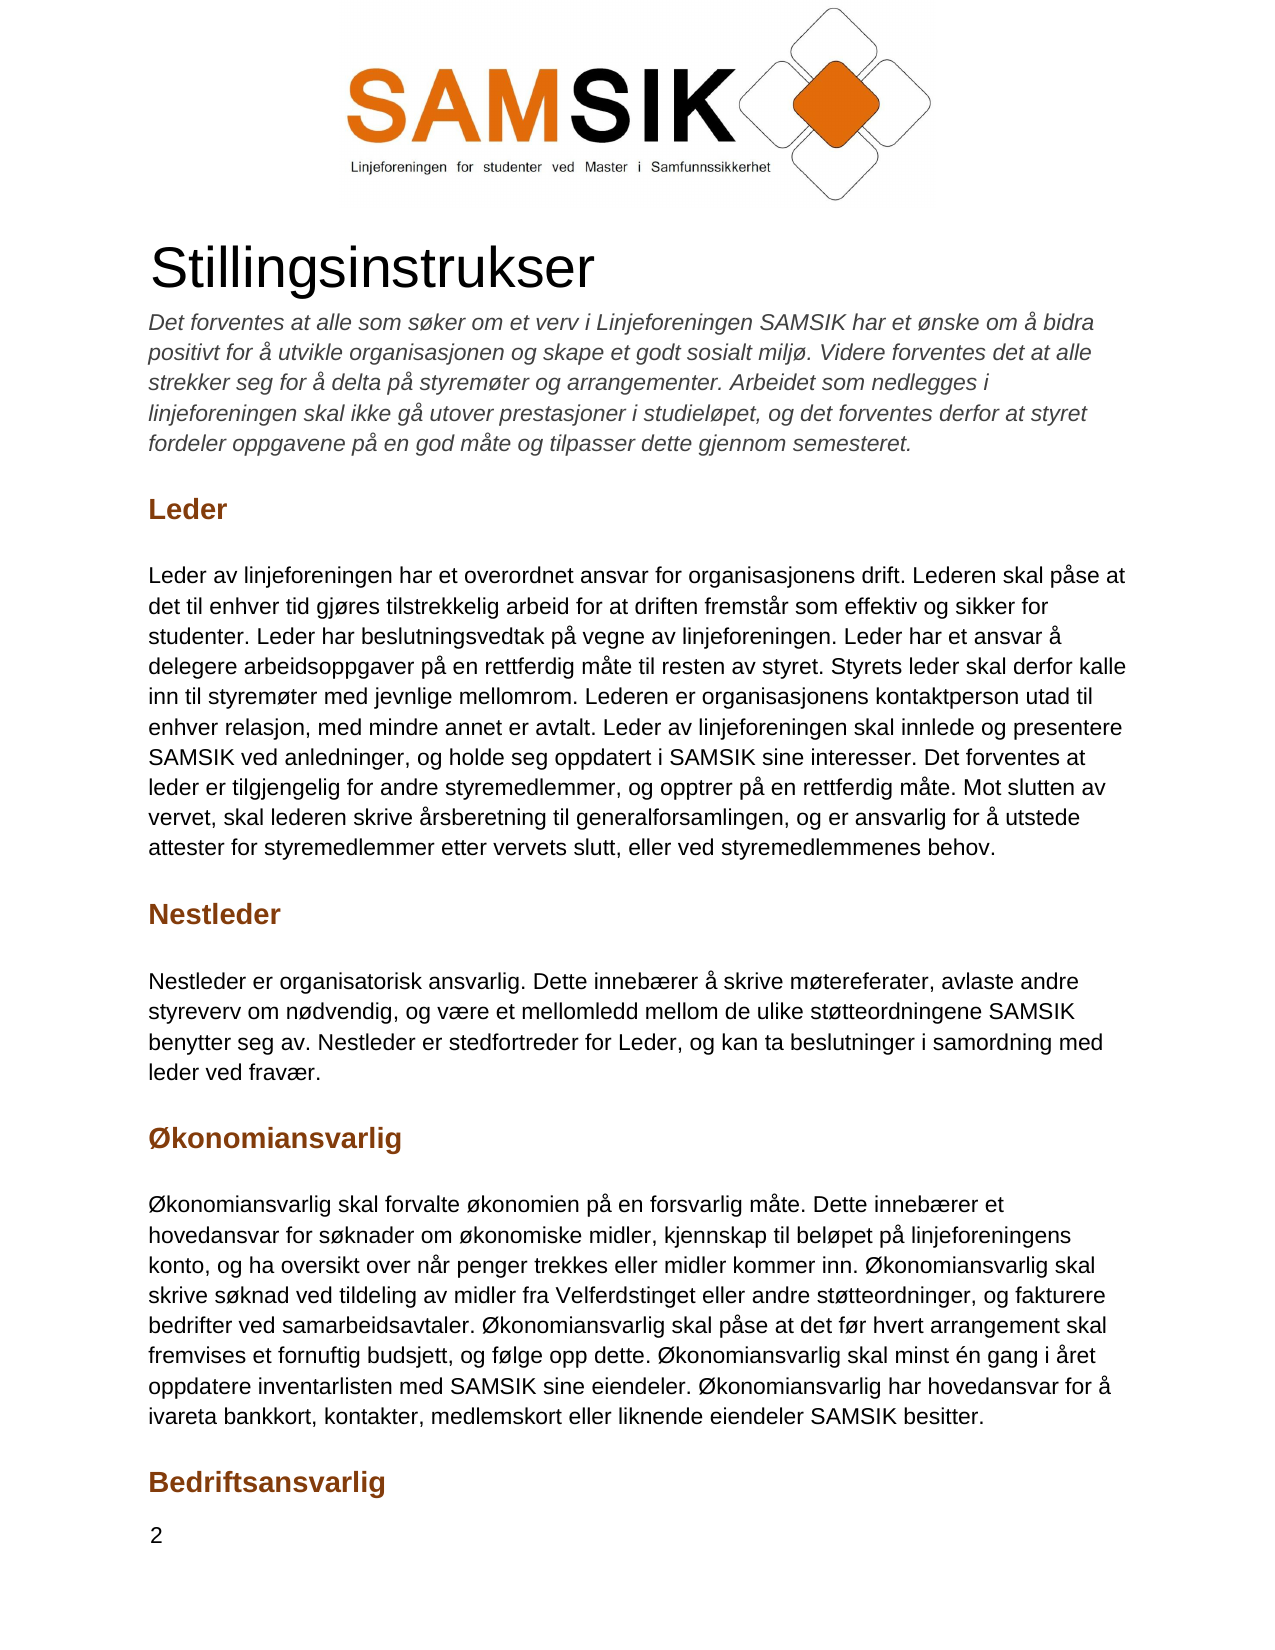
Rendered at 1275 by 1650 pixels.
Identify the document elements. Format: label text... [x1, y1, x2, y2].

text Stillingsinstrukser [150, 233, 1127, 299]
text Økonomiansvarlig skal forvalte økonomien på en forsvarlig måte. Dette innebærer et hovedansvar for søknader om økonomiske midler, kjennskap til beløpet på linjeforeningens konto, og ha oversikt over når penger trekkes eller midler kommer inn. Økonomiansvarlig skal skrive søknad ved tildeling av midler fra Velferdstinget eller andre støtteordninger, og fakturere bedrifter ved samarbeidsavtaler. Økonomiansvarlig skal påse at det før hvert arrangement skal fremvises et fornuftig budsjett, og følge opp dette. Økonomiansvarlig skal minst én gang i året oppdatere inventarlisten med SAMSIK sine eiendeler. Økonomiansvarlig har hovedansvar for å ivareta bankkort, kontakter, medlemskort eller liknende eiendeler SAMSIK besitter. [148, 1191, 1127, 1429]
picture [338, 0, 937, 208]
text Leder [148, 492, 1128, 526]
text Bedriftsansvarlig [148, 1465, 1128, 1499]
text Leder av linjeforeningen har et overordnet ansvar for organisasjonens drift. Lederen skal påse at det til enhver tid gjøres tilstrekkelig arbeid for at driften fremstår som effektiv og sikker for studenter. Leder har beslutningsvedtak på vegne av linjeforeningen. Leder har et ansvar å delegere arbeidsoppgaver på en rettferdig måte til resten av styret. Styrets leder skal derfor kalle inn til styremøter med jevnlige mellomrom. Lederen er organisasjonens kontaktperson utad til enhver relasjon, med mindre annet er avtalt. Leder av linjeforeningen skal innlede og presentere SAMSIK ved anledninger, og holde seg oppdatert i SAMSIK sine interesser. Det forventes at leder er tilgjengelig for andre styremedlemmer, og opptrer på en rettferdig måte. Mot slutten av vervet, skal lederen skrive årsberetning til generalforsamlingen, og er ansvarlig for å utstede attester for styremedlemmer etter vervets slutt, eller ved styremedlemmenes behov. [148, 562, 1128, 861]
text Nestleder [148, 897, 1128, 931]
text Nestleder er organisatorisk ansvarlig. Dette innebærer å skrive møtereferater, avlaste andre styreverv om nødvendig, og være et mellomledd mellom de ulike støtteordningene SAMSIK benytter seg av. Nestleder er stedfortreder for Leder, og kan ta beslutninger i samordning med leder ved fravær. [148, 968, 1128, 1085]
text Økonomiansvarlig [148, 1121, 1127, 1154]
text Det forventes at alle som søker om et verv i Linjeforeningen SAMSIK har et ønske om å bidra positivt for å utvikle organisasjonen og skape et godt sosialt miljø. Videre forventes det at alle strekker seg for å delta på styremøter og arrangementer. Arbeidet som nedlegges i linjeforeningen skal ikke gå utover prestasjoner i studieløpet, og det forventes derfor at styret fordeler oppgavene på en god måte og tilpasser dette gjennom semesteret. [148, 309, 1127, 456]
